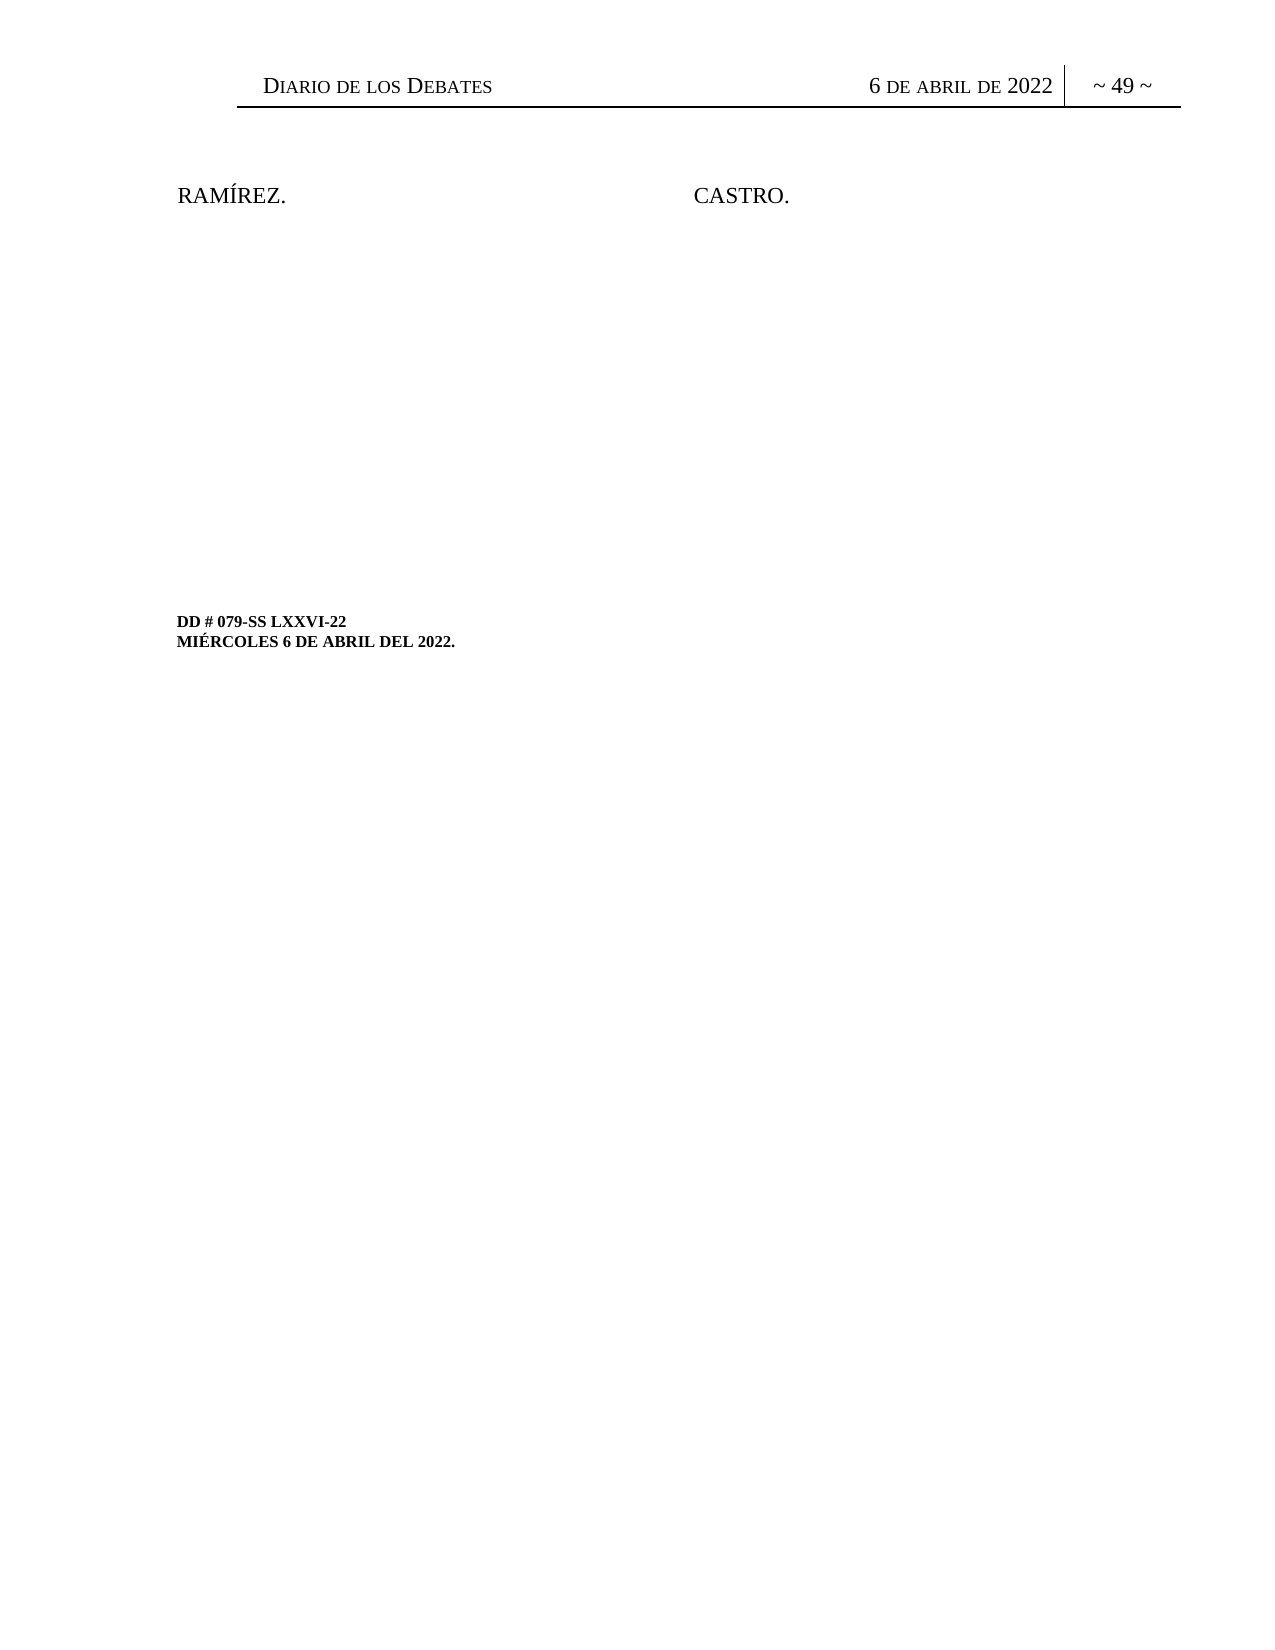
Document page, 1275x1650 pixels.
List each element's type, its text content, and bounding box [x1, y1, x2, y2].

text DD # 079-SS LXXVI-22 [177, 612, 1181, 631]
text RAMÍREZ. CASTRO. [177, 182, 1181, 208]
text MIÉRCOLES 6 DE ABRIL DEL 2022. [177, 631, 1181, 651]
